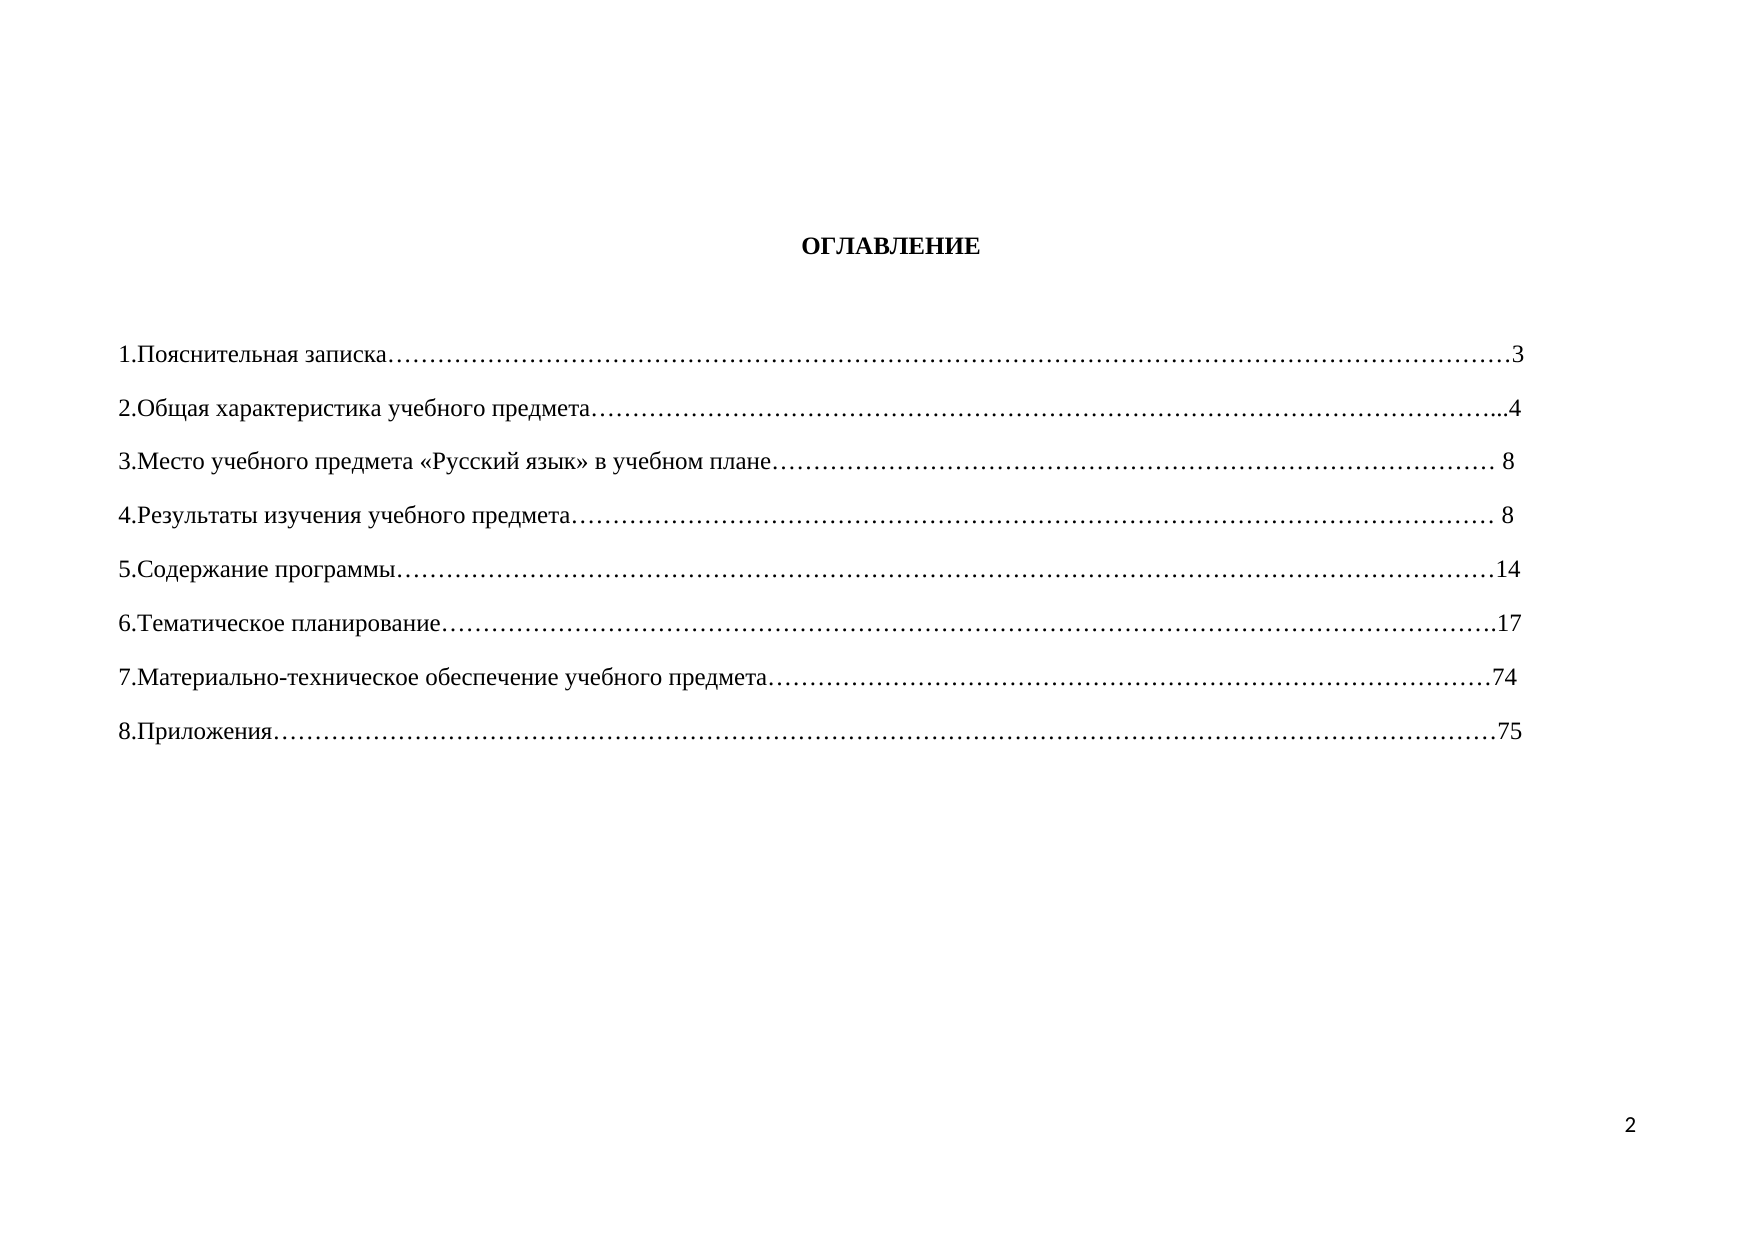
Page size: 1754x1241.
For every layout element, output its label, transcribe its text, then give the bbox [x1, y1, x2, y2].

text 6.Тематическое планирование……………………………………………………………………………………………………………….17 [118, 608, 1636, 637]
text 8.Приложения…………………………………………………………………………………………………………………………………75 [118, 716, 1636, 744]
text 5.Содержание программы……………………………………………………………………………………………………………………14 [118, 554, 1636, 583]
text 1.Пояснительная записка………………………………………………………………………………………………………………………3 [118, 339, 1636, 367]
text 3.Место учебного предмета «Русский язык» в учебном плане…………………………………………………………………………… 8 [118, 446, 1636, 475]
text 4.Результаты изучения учебного предмета………………………………………………………………………………………………… 8 [118, 500, 1636, 529]
text 2.Общая характеристика учебного предмета………………………………………………………………………………………………...4 [118, 393, 1636, 421]
text ОГЛАВЛЕНИЕ [118, 231, 1636, 260]
text 7.Материально-техническое обеспечение учебного предмета……………………………………………………………………………74 [118, 662, 1636, 691]
